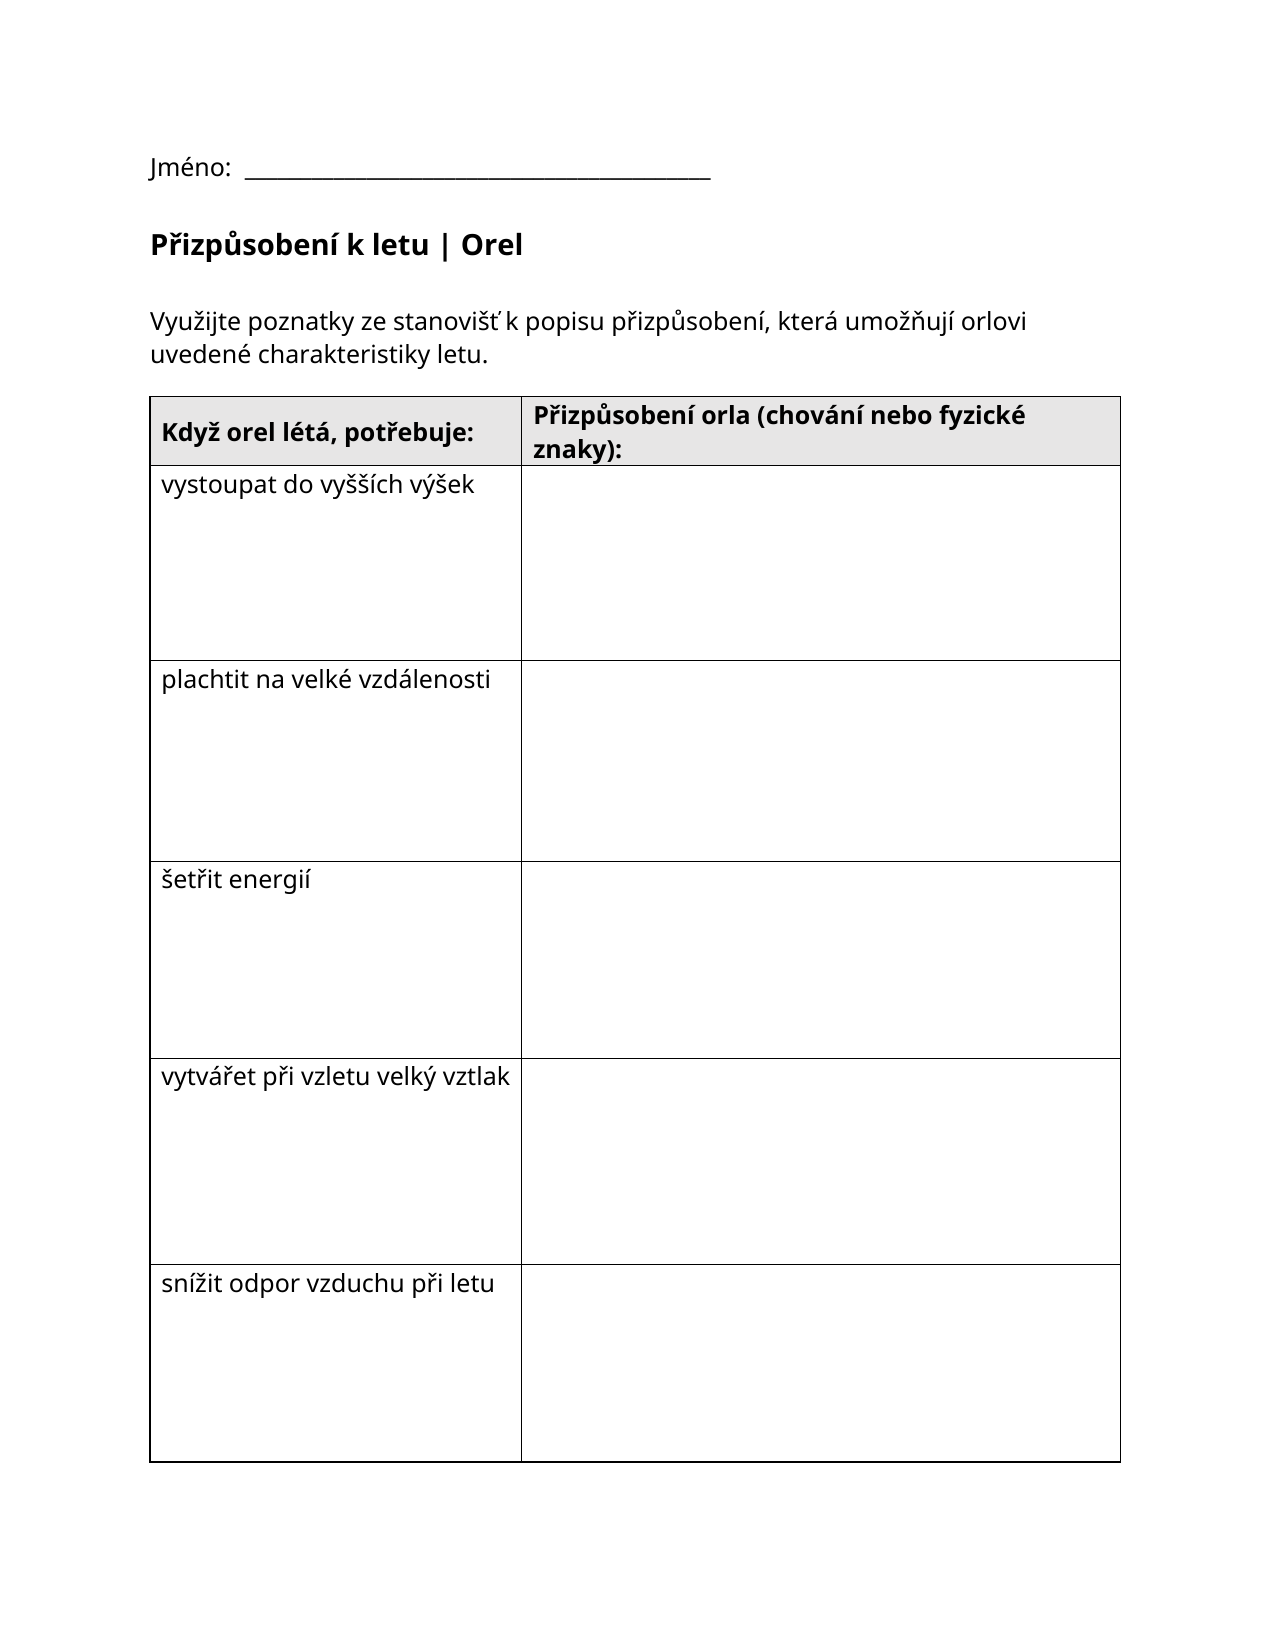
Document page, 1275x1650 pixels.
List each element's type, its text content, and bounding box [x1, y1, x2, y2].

table_cell [522, 862, 1120, 1057]
table_cell plachtit na velké vzdálenosti [151, 661, 521, 861]
table_header Když orel létá, potřebuje: [151, 397, 521, 465]
table_cell [522, 466, 1120, 660]
table_header Přizpůsobení orla (chování nebo fyzické znaky): [522, 397, 1120, 465]
table_cell [522, 1265, 1120, 1461]
table_cell snížit odpor vzduchu při letu [151, 1265, 521, 1461]
table_cell [522, 1059, 1120, 1264]
table_cell vystoupat do vyšších výšek [151, 466, 521, 660]
text Přizpůsobení k letu | Orel [150, 224, 1125, 263]
table_cell šetřit energií [151, 862, 521, 1057]
table_cell vytvářet při vzletu velký vztlak [151, 1059, 521, 1264]
text Využijte poznatky ze stanovišť k popisu přizpůsobení, která umožňují orlovi uvedené charakteristiky letu. [150, 303, 1125, 371]
text Jméno: __________________________________________ [150, 150, 1125, 184]
table_cell [522, 661, 1120, 861]
